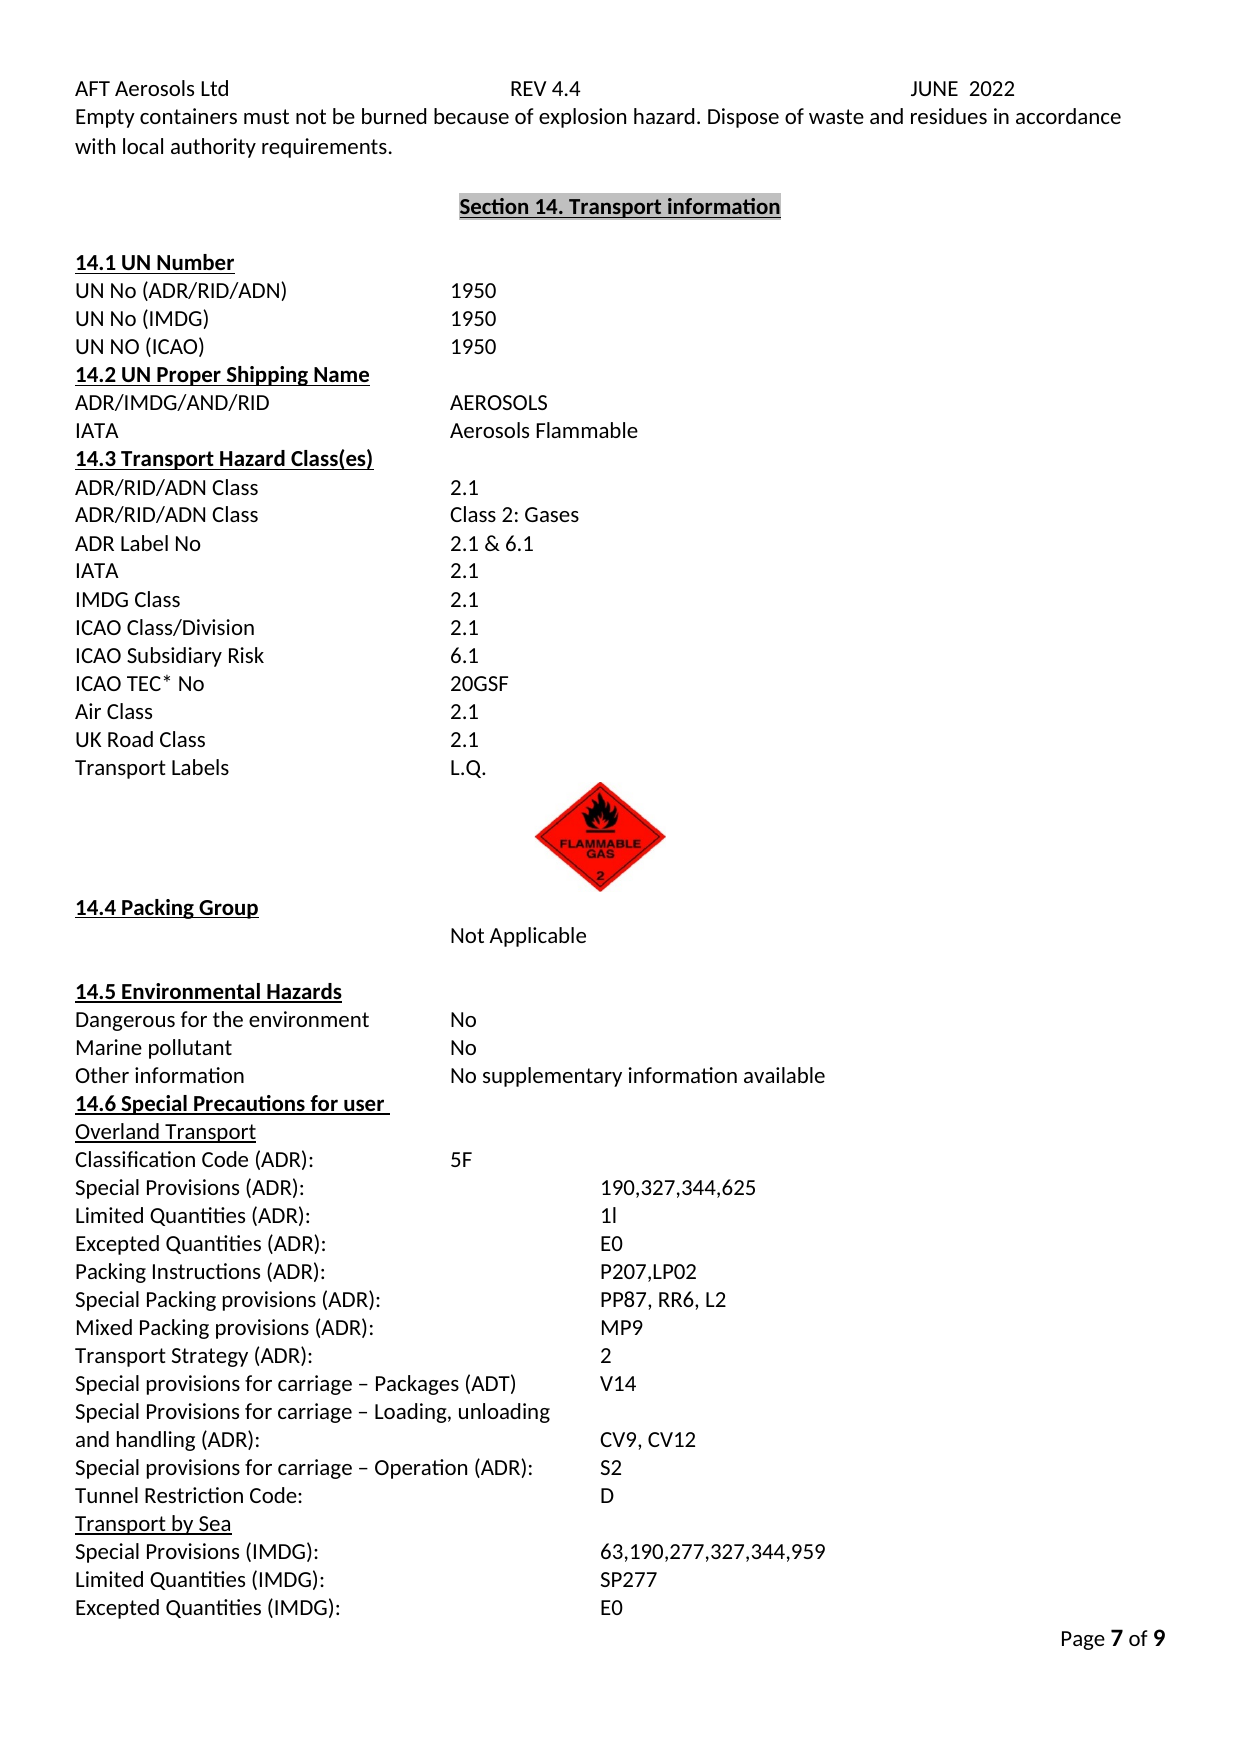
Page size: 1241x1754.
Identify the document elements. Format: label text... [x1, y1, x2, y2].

text Special Provisions (IMDG): 63,190,277,327,344,959 [75, 1537, 1165, 1565]
text Special Provisions for carriage – Loading, unloading [75, 1397, 1165, 1425]
text Special provisions for carriage – Packages (ADT) V14 [75, 1369, 1165, 1397]
text Tunnel Restriction Code: D [75, 1481, 1165, 1509]
text ICAO TEC* No 20GSF [75, 669, 1165, 697]
text IATA Aerosols Flammable [75, 417, 1165, 444]
text Limited Quantities (ADR): 1l [75, 1201, 1165, 1229]
text and handling (ADR): CV9, CV12 [75, 1425, 1165, 1453]
text IATA 2.1 [75, 557, 1165, 585]
text Excepted Quantities (ADR): E0 [75, 1229, 1165, 1257]
text 14.4 Packing Group [75, 893, 1165, 921]
text Packing Instructions (ADR): P207,LP02 [75, 1257, 1165, 1285]
text ICAO Subsidiary Risk 6.1 [75, 641, 1165, 669]
text Excepted Quantities (IMDG): E0 [75, 1593, 1165, 1621]
text Dangerous for the environment No [75, 1005, 1165, 1033]
text Air Class 2.1 [75, 697, 1165, 725]
text 14.5 Environmental Hazards [75, 977, 1165, 1005]
text 14.3 Transport Hazard Class(es) [75, 444, 1165, 473]
text Special provisions for carriage – Operation (ADR): S2 [75, 1453, 1165, 1481]
text Transport Labels L.Q. [75, 753, 1165, 781]
text ADR/RID/ADN Class Class 2: Gases [75, 501, 1165, 529]
text UN NO (ICAO) 1950 [75, 332, 1165, 361]
text ADR/IMDG/AND/RID AEROSOLS [75, 388, 1165, 417]
text Transport by Sea [75, 1509, 1165, 1537]
picture [534, 782, 666, 892]
text ADR Label No 2.1 & 6.1 [75, 529, 1165, 557]
text UK Road Class 2.1 [75, 725, 1165, 753]
text Empty containers must not be burned because of explosion hazard. Dispose of waste and residues in accordance with local authority requirements. [75, 102, 1165, 160]
text Marine pollutant No [75, 1033, 1165, 1061]
text ICAO Class/Division 2.1 [75, 613, 1165, 641]
text Classification Code (ADR): 5F [75, 1145, 1165, 1173]
text 14.2 UN Proper Shipping Name [75, 361, 1165, 388]
text 14.6 Special Precautions for user [75, 1089, 1165, 1117]
text Special Packing provisions (ADR): PP87, RR6, L2 [75, 1285, 1165, 1313]
text Special Provisions (ADR): 190,327,344,625 [75, 1173, 1165, 1201]
text UN No (ADR/RID/ADN) 1950 [75, 276, 1165, 304]
text Mixed Packing provisions (ADR): MP9 [75, 1313, 1165, 1341]
text Overland Transport [75, 1117, 1165, 1145]
text IMDG Class 2.1 [75, 585, 1165, 613]
text ADR/RID/ADN Class 2.1 [75, 473, 1165, 501]
text Not Applicable [75, 921, 1165, 949]
text UN No (IMDG) 1950 [75, 304, 1165, 332]
text Transport Strategy (ADR): 2 [75, 1341, 1165, 1369]
text Limited Quantities (IMDG): SP277 [75, 1565, 1165, 1593]
text 14.1 UN Number [75, 248, 1165, 276]
text Other information No supplementary information available [75, 1061, 1165, 1089]
text Section 14. Transport information [75, 192, 1165, 220]
